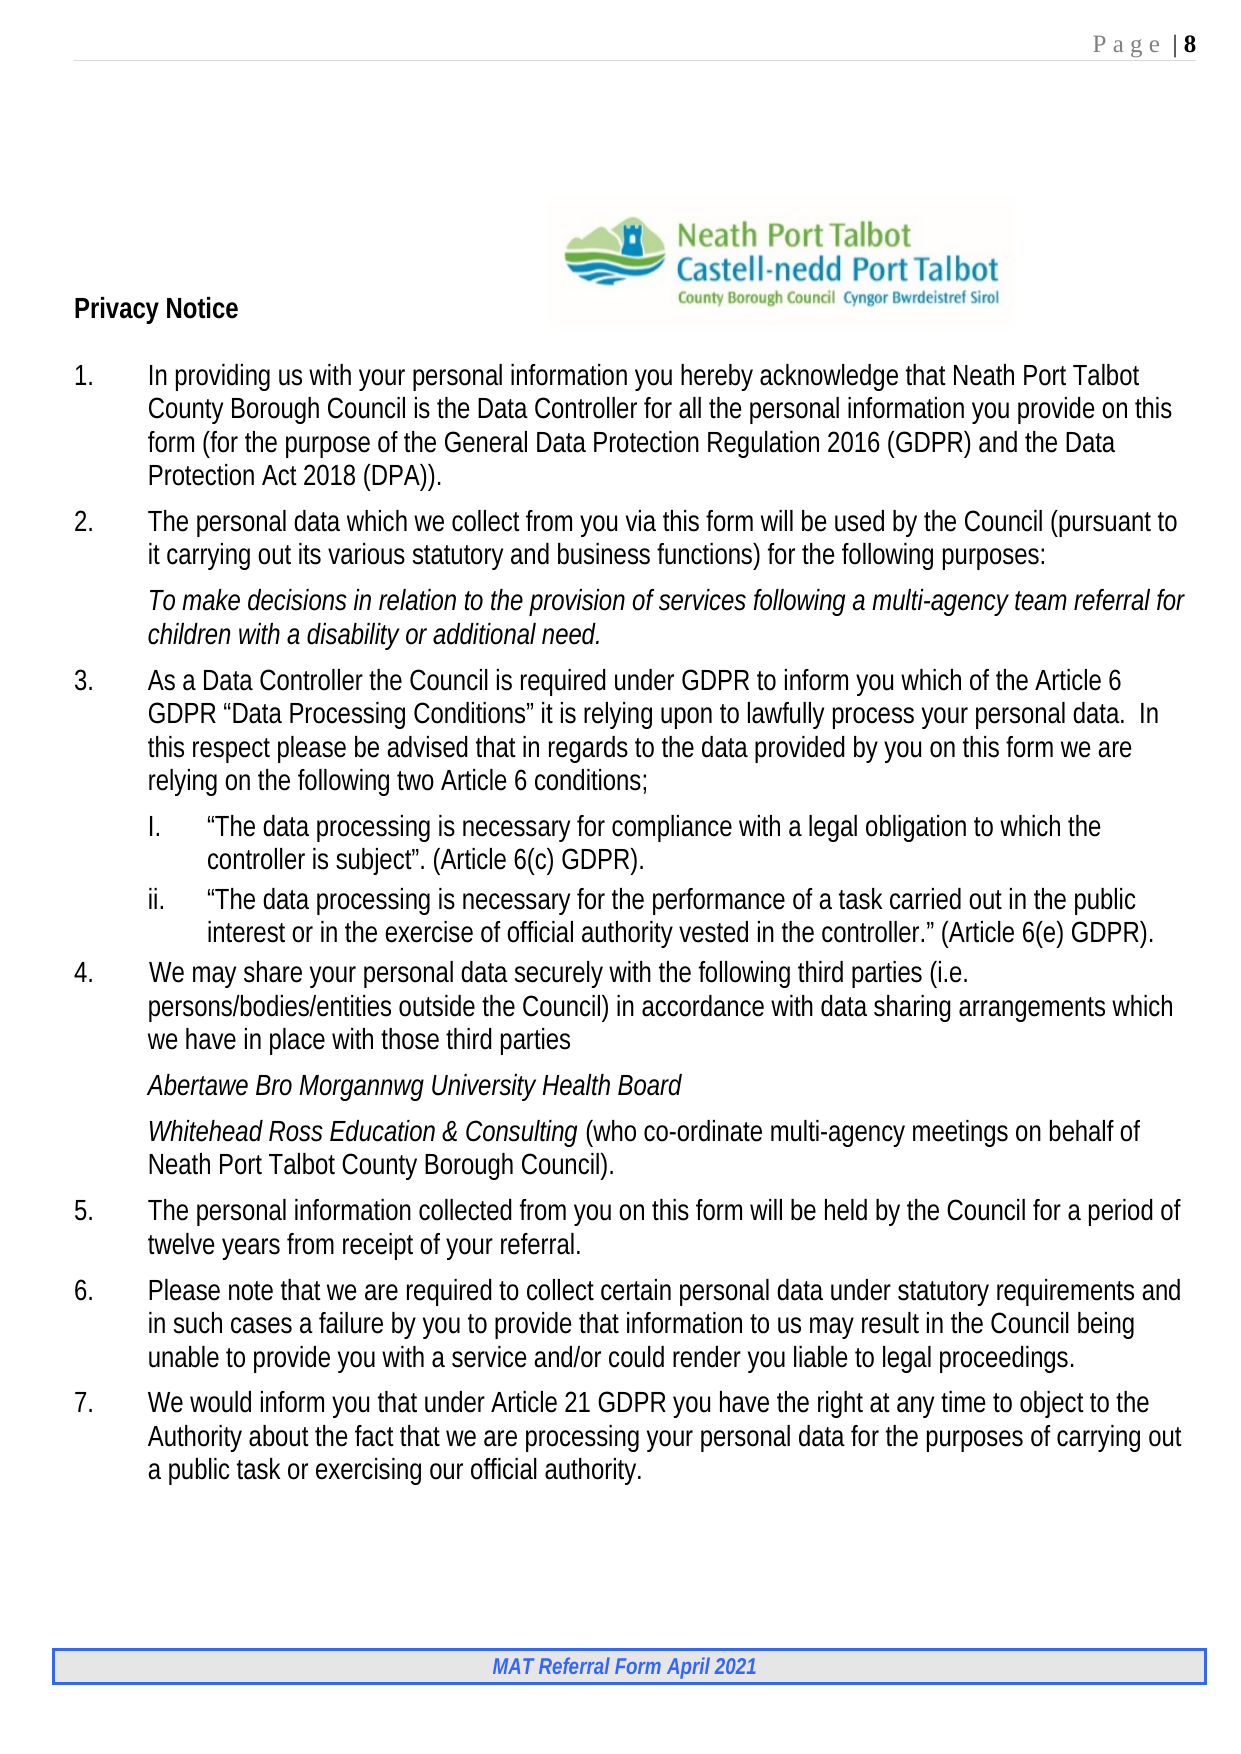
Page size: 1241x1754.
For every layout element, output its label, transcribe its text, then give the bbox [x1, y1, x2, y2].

text Abertawe Bro Morgannwg University Health Board [74, 1068, 1196, 1102]
text I. “The data processing is necessary for compliance with a legal obligation to which the controller is subject”. (Article 6(c) GDPR). [148, 809, 1196, 876]
text 7. We would inform you that under Article 21 GDPR you have the right at any time to object to the Authority about the fact that we are processing your personal data for the purposes of carrying out a public task or exercising our official authority. [74, 1386, 1196, 1486]
text To make decisions in relation to the provision of services following a multi-agency team referral for children with a disability or additional need. [74, 583, 1196, 650]
text ii. “The data processing is necessary for the performance of a task carried out in the public interest or in the exercise of official authority vested in the controller.” (Article 6(e) GDPR). [148, 882, 1196, 949]
text 6. Please note that we are required to collect certain personal data under statutory requirements and in such cases a failure by you to provide that information to us may result in the Council being unable to provide you with a service and/or could render you liable to legal proceedings. [74, 1273, 1196, 1373]
text 3. As a Data Controller the Council is required under GDPR to inform you which of the Article 6 GDPR “Data Processing Conditions” it is relying upon to lawfully process your personal data. In this respect please be advised that in regards to the data provided by you on this form we are relying on the following two Article 6 conditions; [74, 663, 1196, 797]
text 4. We may share your personal data securely with the following third parties (i.e. persons/bodies/entities outside the Council) in accordance with data sharing arrangements which we have in place with those third parties [74, 955, 1196, 1056]
text Whitehead Ross Education & Consulting (who co-ordinate multi-agency meetings on behalf of Neath Port Talbot County Borough Council). [74, 1114, 1196, 1181]
text 5. The personal information collected from you on this form will be held by the Council for a period of twelve years from receipt of your referral. [74, 1193, 1196, 1260]
picture [546, 198, 1017, 291]
text Privacy Notice [74, 291, 1196, 324]
text 2. The personal data which we collect from you via this form will be used by the Council (pursuant to it carrying out its various statutory and business functions) for the following purposes: [74, 504, 1196, 571]
text 1. In providing us with your personal information you hereby acknowledge that Neath Port Talbot County Borough Council is the Data Controller for all the personal information you provide on this form (for the purpose of the General Data Protection Regulation 2016 (GDPR) and the Data Protection Act 2018 (DPA)). [74, 358, 1196, 492]
